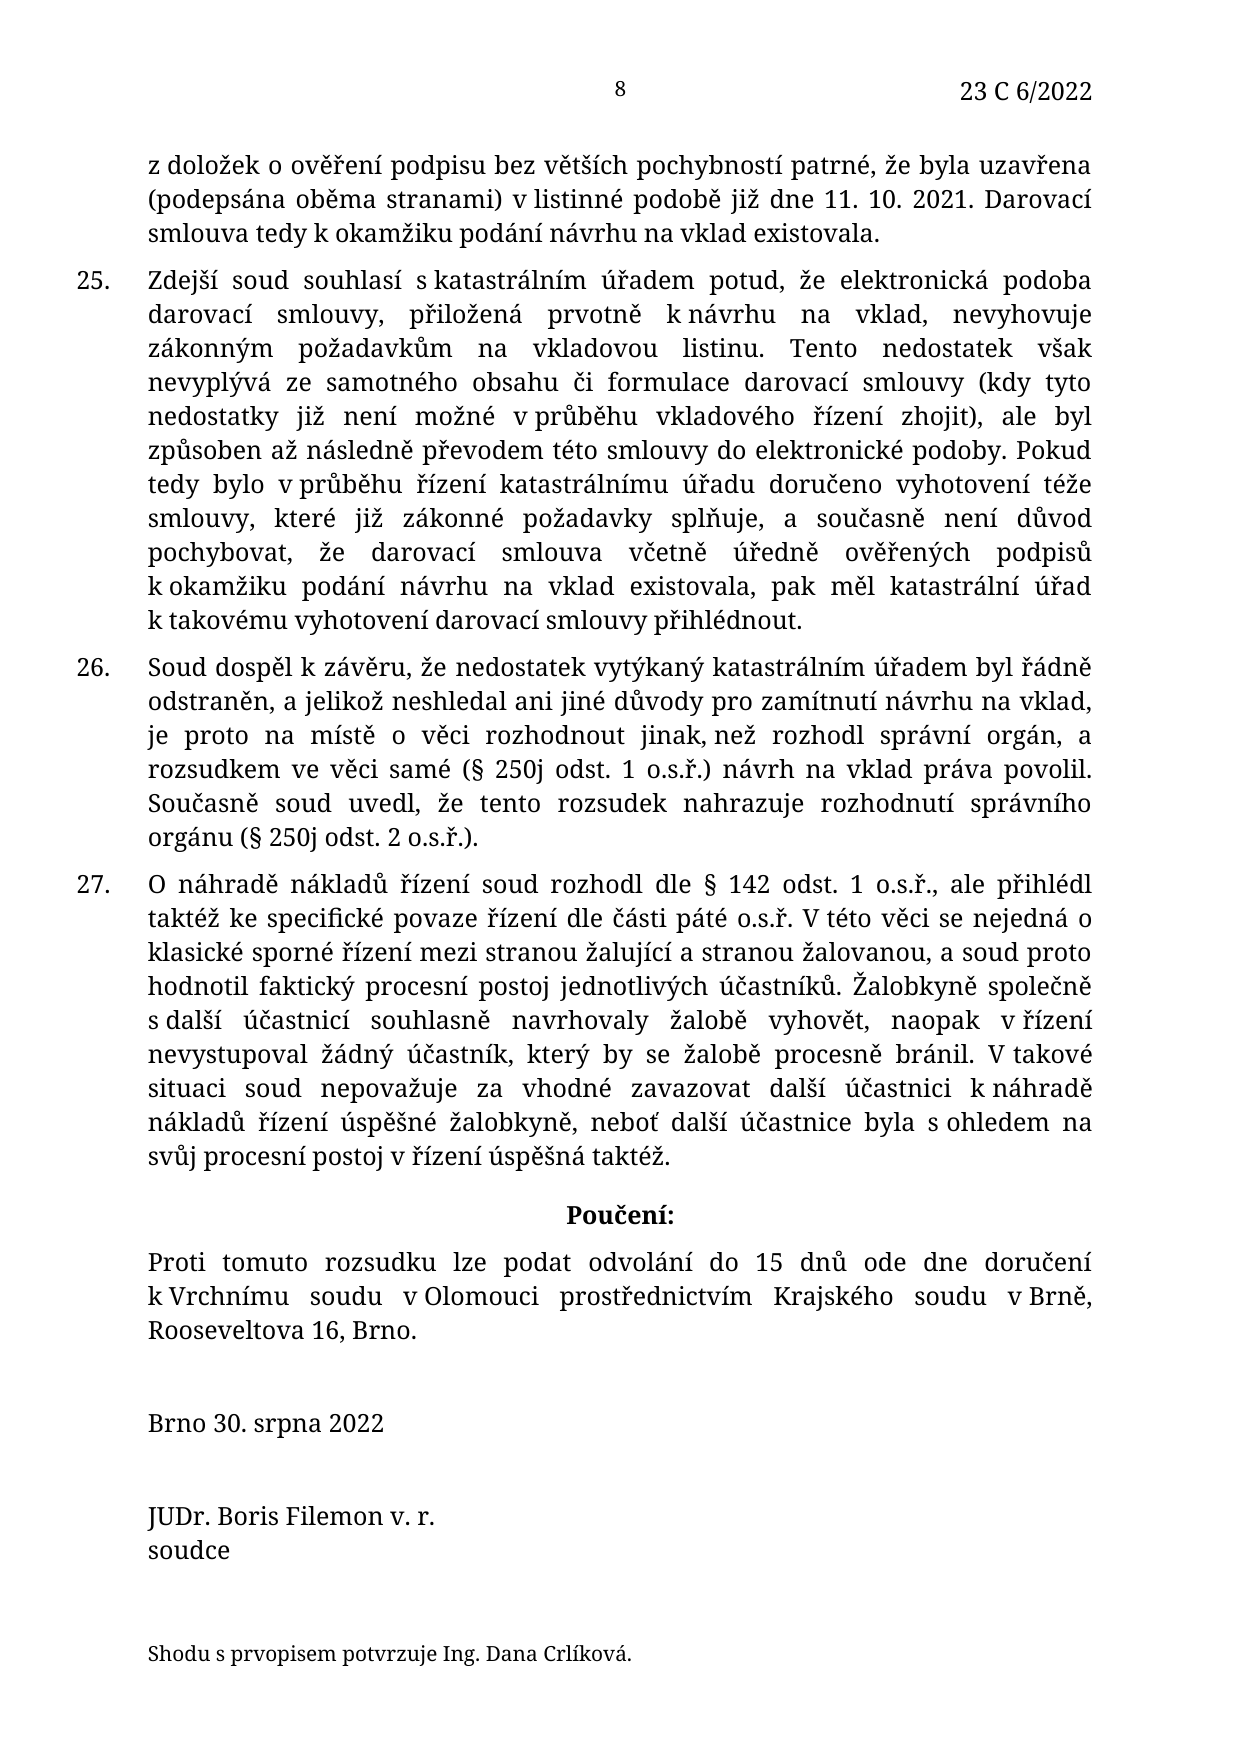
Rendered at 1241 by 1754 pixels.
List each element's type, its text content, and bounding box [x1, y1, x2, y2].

text Zdejší soud souhlasí s katastrálním úřadem potud, že elektronická podoba darovací smlouvy, přiložená prvotně k návrhu na vklad, nevyhovuje zákonným požadavkům na vkladovou listinu. Tento nedostatek však nevyplývá ze samotného obsahu či formulace darovací smlouvy (kdy tyto nedostatky již není možné v průběhu vkladového řízení zhojit), ale byl způsoben až následně převodem této smlouvy do elektronické podoby. Pokud tedy bylo v průběhu řízení katastrálnímu úřadu doručeno vyhotovení téže smlouvy, které již zákonné požadavky splňuje, a současně není důvod pochybovat, že darovací smlouva včetně úředně ověřených podpisů k okamžiku podání návrhu na vklad existovala, pak měl katastrální úřad k takovému vyhotovení darovací smlouvy přihlédnout. [110, 262, 1093, 637]
text Proti tomuto rozsudku lze podat odvolání do 15 dnů ode dne doručení k Vrchnímu soudu v Olomouci prostřednictvím Krajského soudu v Brně, Rooseveltova 16, Brno. [148, 1244, 1093, 1347]
text Brno 30. srpna 2022 [148, 1406, 1093, 1440]
text Poučení: [148, 1198, 1093, 1232]
text Soud dospěl k závěru, že nedostatek vytýkaný katastrálním úřadem byl řádně odstraněn, a jelikož neshledal ani jiné důvody pro zamítnutí návrhu na vklad, je proto na místě o věci rozhodnout jinak, než rozhodl správní orgán, a rozsudkem ve věci samé (§ 250j odst. 1 o.s.ř.) návrh na vklad práva povolil. Současně soud uvedl, že tento rozsudek nahrazuje rozhodnutí správního orgánu (§ 250j odst. 2 o.s.ř.). [110, 649, 1093, 854]
text O náhradě nákladů řízení soud rozhodl dle § 142 odst. 1 o.s.ř., ale přihlédl taktéž ke specifické povaze řízení dle části páté o.s.ř. V této věci se nejedná o klasické sporné řízení mezi stranou žalující a stranou žalovanou, a soud proto hodnotil faktický procesní postoj jednotlivých účastníků. Žalobkyně společně s další účastnicí souhlasně navrhovaly žalobě vyhovět, naopak v řízení nevystupoval žádný účastník, který by se žalobě procesně bránil. V takové situaci soud nepovažuje za vhodné zavazovat další účastnici k náhradě nákladů řízení úspěšné žalobkyně, neboť další účastnice byla s ohledem na svůj procesní postoj v řízení úspěšná taktéž. [110, 866, 1093, 1173]
text JUDr. Boris Filemon v. r. soudce [148, 1499, 1093, 1567]
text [110, 148, 1093, 250]
